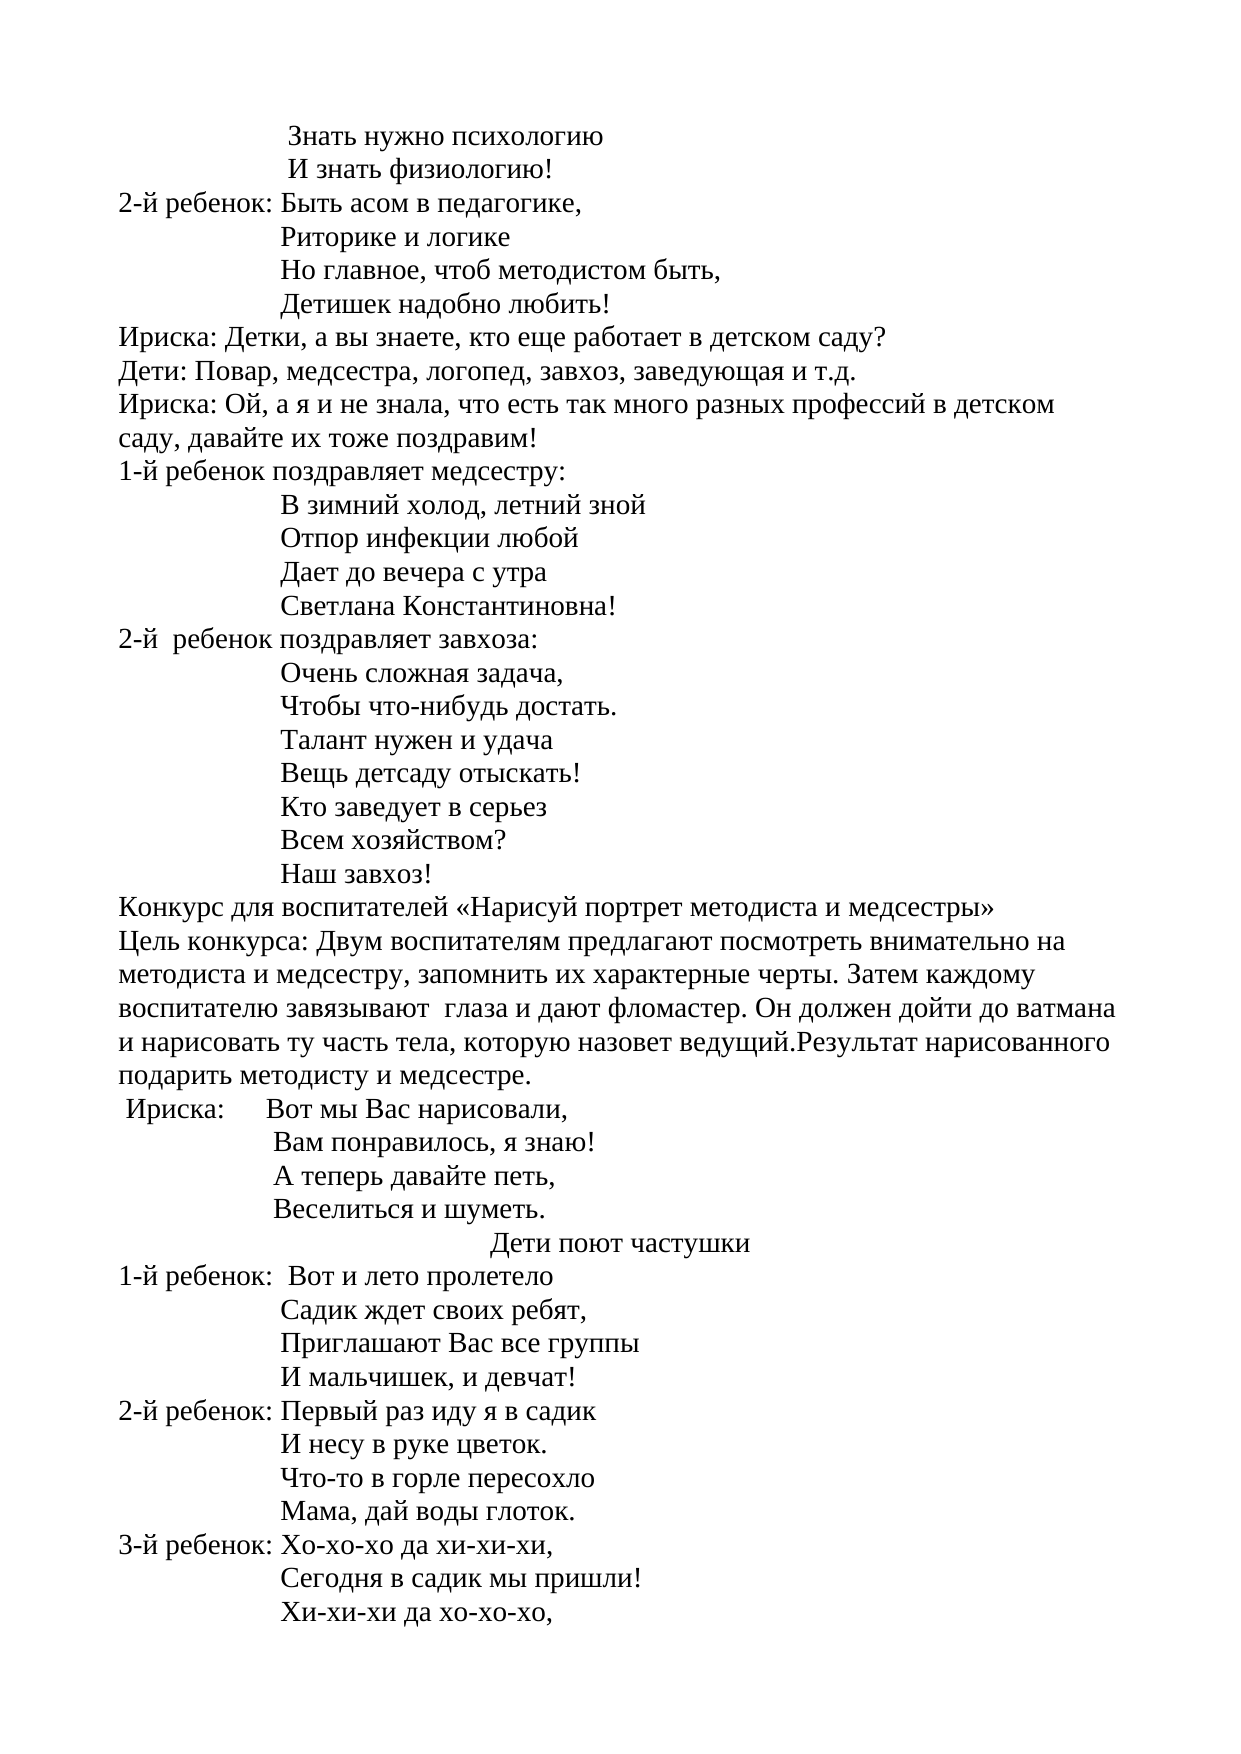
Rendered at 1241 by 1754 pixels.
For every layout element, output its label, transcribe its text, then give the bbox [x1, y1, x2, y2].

text Чтобы что-нибудь достать. [118, 688, 1122, 722]
text Дети поют частушки [118, 1225, 1122, 1258]
text Конкурс для воспитателей «Нарисуй портрет методиста и медсестры» [118, 889, 1122, 923]
text Кто заведует в серьез [118, 789, 1122, 822]
text Очень сложная задача, [118, 655, 1122, 688]
text Хи-хи-хи да хо-хо-хо, [118, 1594, 1122, 1627]
text Наш завхоз! [118, 856, 1122, 889]
text Риторике и логике [118, 219, 1122, 252]
text Садик ждет своих ребят, [118, 1292, 1122, 1326]
text Дети: Повар, медсестра, логопед, завхоз, заведующая и т.д. [118, 353, 1122, 386]
text 1-й ребенок поздравляет медсестру: [118, 453, 1122, 487]
text А теперь давайте петь, [118, 1158, 1122, 1191]
text Ириска: Вот мы Вас нарисовали, [118, 1091, 1122, 1124]
text Вещь детсаду отыскать! [118, 755, 1122, 789]
text 2-й ребенок: Первый раз иду я в садик [118, 1393, 1122, 1426]
text Детишек надобно любить! [118, 286, 1122, 319]
text 1-й ребенок: Вот и лето пролетело [118, 1258, 1122, 1292]
text Знать нужно психологию [118, 118, 1122, 152]
text Мама, дай воды глоток. [118, 1493, 1122, 1527]
text В зимний холод, летний зной [118, 487, 1122, 521]
text Ириска: Детки, а вы знаете, кто еще работает в детском саду? [118, 319, 1122, 353]
text Вам понравилось, я знаю! [118, 1124, 1122, 1158]
text 3-й ребенок: Хо-хо-хо да хи-хи-хи, [118, 1527, 1122, 1560]
text Приглашают Вас все группы [118, 1326, 1122, 1359]
text Сегодня в садик мы пришли! [118, 1560, 1122, 1594]
text 2-й ребенок поздравляет завхоза: [118, 621, 1122, 655]
text Что-то в горле пересохло [118, 1460, 1122, 1493]
text Отпор инфекции любой [118, 521, 1122, 554]
text И несу в руке цветок. [118, 1426, 1122, 1460]
text Веселиться и шуметь. [118, 1191, 1122, 1225]
text Талант нужен и удача [118, 722, 1122, 755]
text 2-й ребенок: Быть асом в педагогике, [118, 185, 1122, 219]
text Цель конкурса: Двум воспитателям предлагают посмотреть внимательно на методиста и медсестру, запомнить их характерные черты. Затем каждому воспитателю завязывают глаза и дают фломастер. Он должен дойти до ватмана и нарисовать ту часть тела, которую назовет ведущий.Результат нарисованного подарить методисту и медсестре. [118, 923, 1122, 1091]
text И мальчишек, и девчат! [118, 1359, 1122, 1393]
text Но главное, чтоб методистом быть, [118, 252, 1122, 286]
text Ириска: Ой, а я и не знала, что есть так много разных профессий в детском саду, давайте их тоже поздравим! [118, 386, 1122, 453]
text Светлана Константиновна! [118, 588, 1122, 621]
text Всем хозяйством? [118, 822, 1122, 856]
text И знать физиологию! [118, 152, 1122, 185]
text Дает до вечера с утра [118, 554, 1122, 588]
